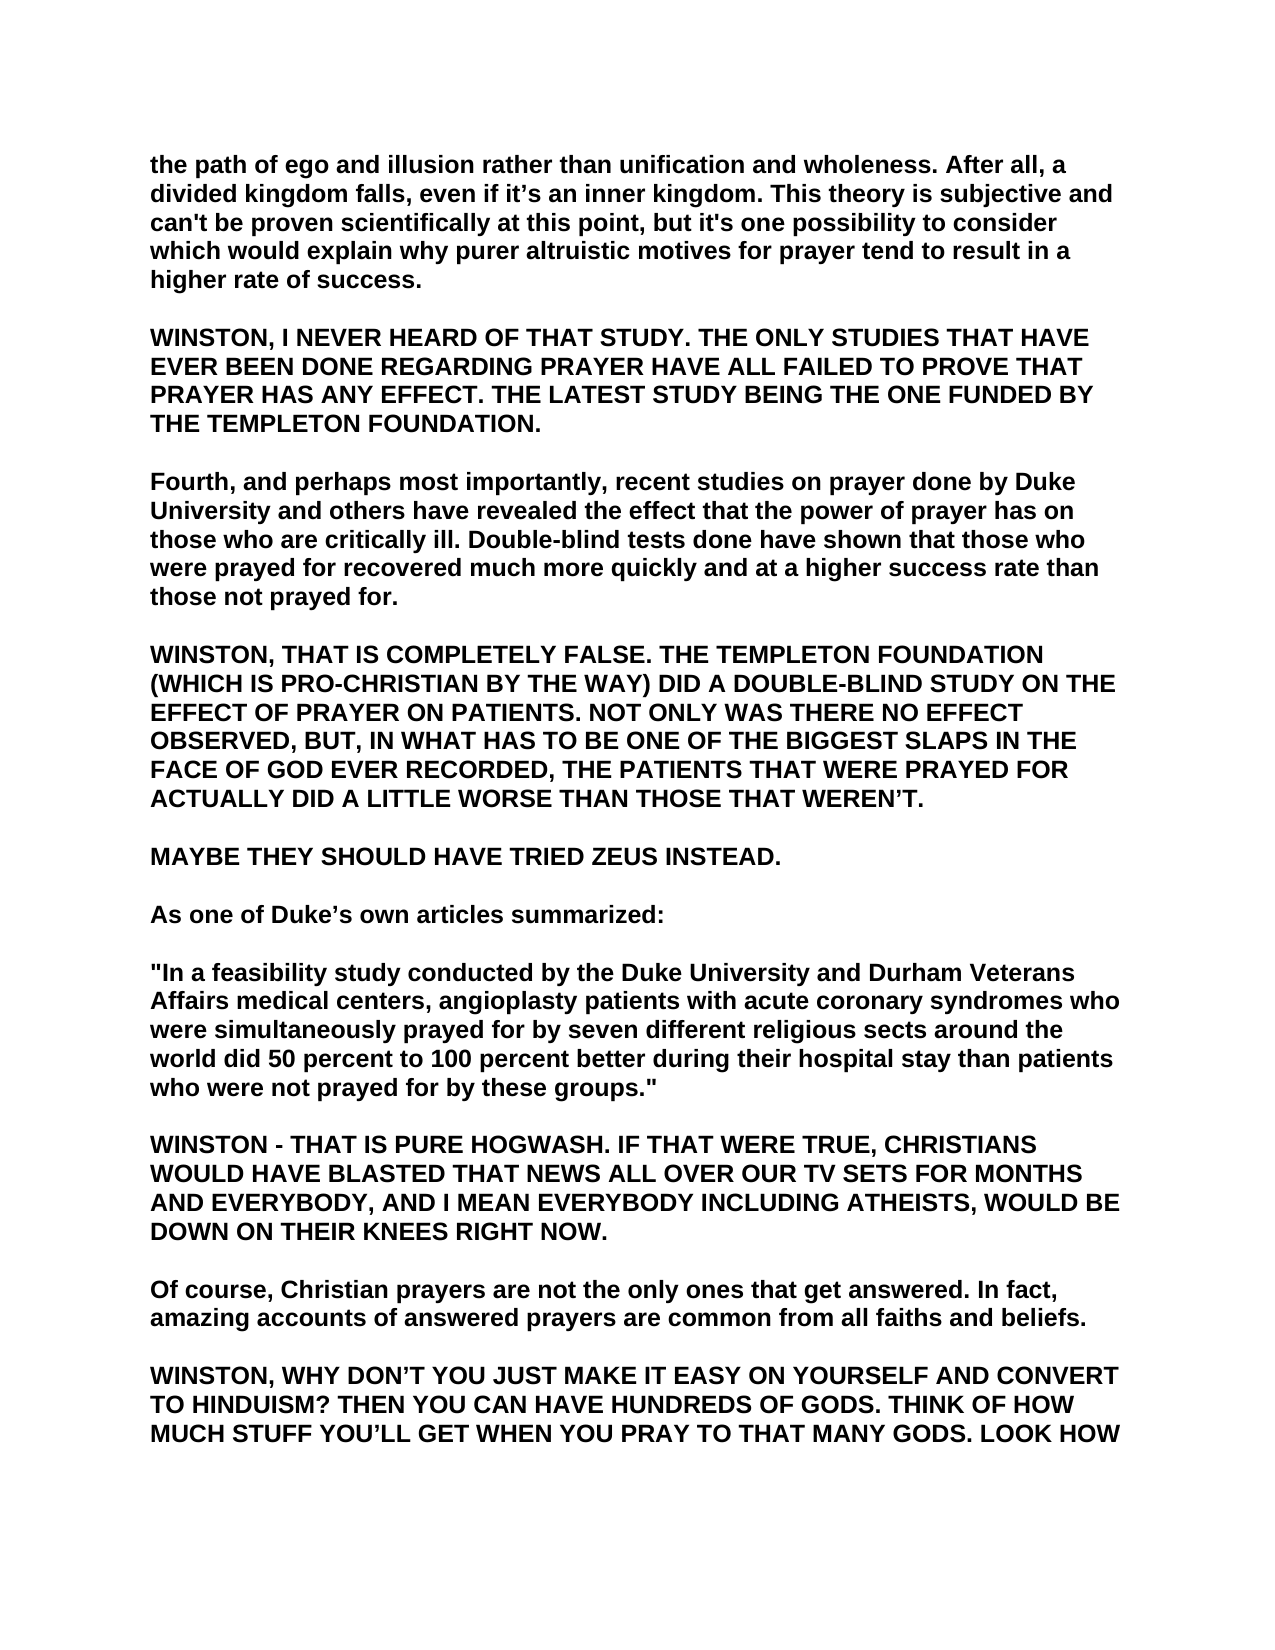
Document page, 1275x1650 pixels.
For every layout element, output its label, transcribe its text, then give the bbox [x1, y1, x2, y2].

text WINSTON, THAT IS COMPLETELY FALSE. THE TEMPLETON FOUNDATION (WHICH IS PRO-CHRISTIAN BY THE WAY) DID A DOUBLE-BLIND STUDY ON THE EFFECT OF PRAYER ON PATIENTS. NOT ONLY WAS THERE NO EFFECT OBSERVED, BUT, IN WHAT HAS TO BE ONE OF THE BIGGEST SLAPS IN THE FACE OF GOD EVER RECORDED, THE PATIENTS THAT WERE PRAYED FOR ACTUALLY DID A LITTLE WORSE THAN THOSE THAT WEREN’T. [150, 640, 1125, 812]
text MAYBE THEY SHOULD HAVE TRIED ZEUS INSTEAD. [150, 842, 1125, 870]
text Of course, Christian prayers are not the only ones that get answered. In fact, amazing accounts of answered prayers are common from all faiths and beliefs. [150, 1274, 1125, 1332]
text As one of Duke’s own articles summarized: [150, 899, 1125, 928]
text Fourth, and perhaps most importantly, recent studies on prayer done by Duke University and others have revealed the effect that the power of prayer has on those who are critically ill. Double-blind tests done have shown that those who were prayed for recovered much more quickly and at a higher success rate than those not prayed for. [150, 467, 1125, 611]
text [150, 1361, 1125, 1447]
text "In a feasibility study conducted by the Duke University and Durham Veterans Affairs medical centers, angioplasty patients with acute coronary syndromes who were simultaneously prayed for by seven different religious sects around the world did 50 percent to 100 percent better during their hospital stay than patients who were not prayed for by these groups." [150, 957, 1125, 1101]
text WINSTON, I NEVER HEARD OF THAT STUDY. THE ONLY STUDIES THAT HAVE EVER BEEN DONE REGARDING PRAYER HAVE ALL FAILED TO PROVE THAT PRAYER HAS ANY EFFECT. THE LATEST STUDY BEING THE ONE FUNDED BY THE TEMPLETON FOUNDATION. [150, 323, 1125, 438]
text WINSTON - THAT IS PURE HOGWASH. IF THAT WERE TRUE, CHRISTIANS WOULD HAVE BLASTED THAT NEWS ALL OVER OUR TV SETS FOR MONTHS AND EVERYBODY, AND I MEAN EVERYBODY INCLUDING ATHEISTS, WOULD BE DOWN ON THEIR KNEES RIGHT NOW. [150, 1130, 1125, 1245]
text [150, 150, 1125, 294]
